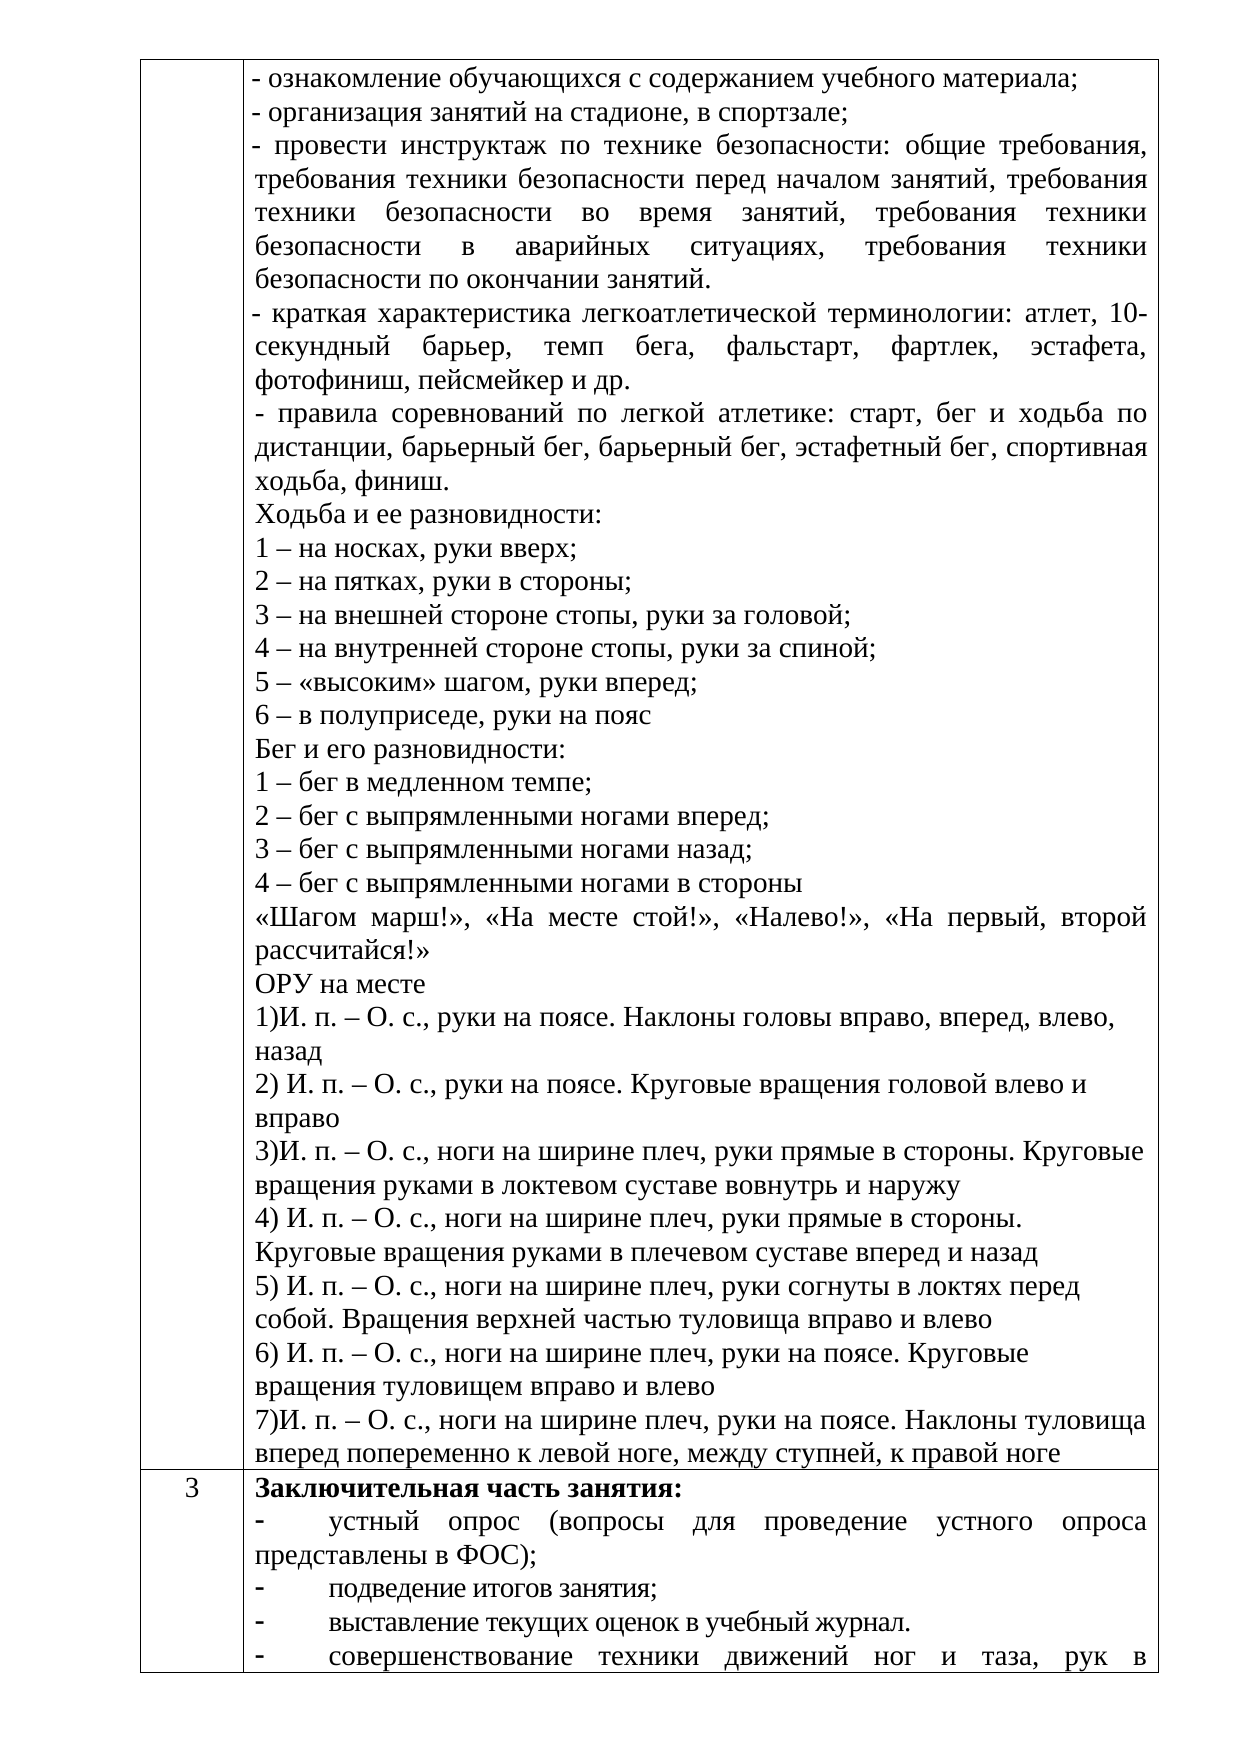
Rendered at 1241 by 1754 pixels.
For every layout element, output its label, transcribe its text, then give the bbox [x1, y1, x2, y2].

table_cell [244, 1470, 1158, 1672]
table_cell 3 [141, 1470, 243, 1672]
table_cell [244, 60, 1158, 1469]
table_cell 2 [141, 60, 243, 1469]
